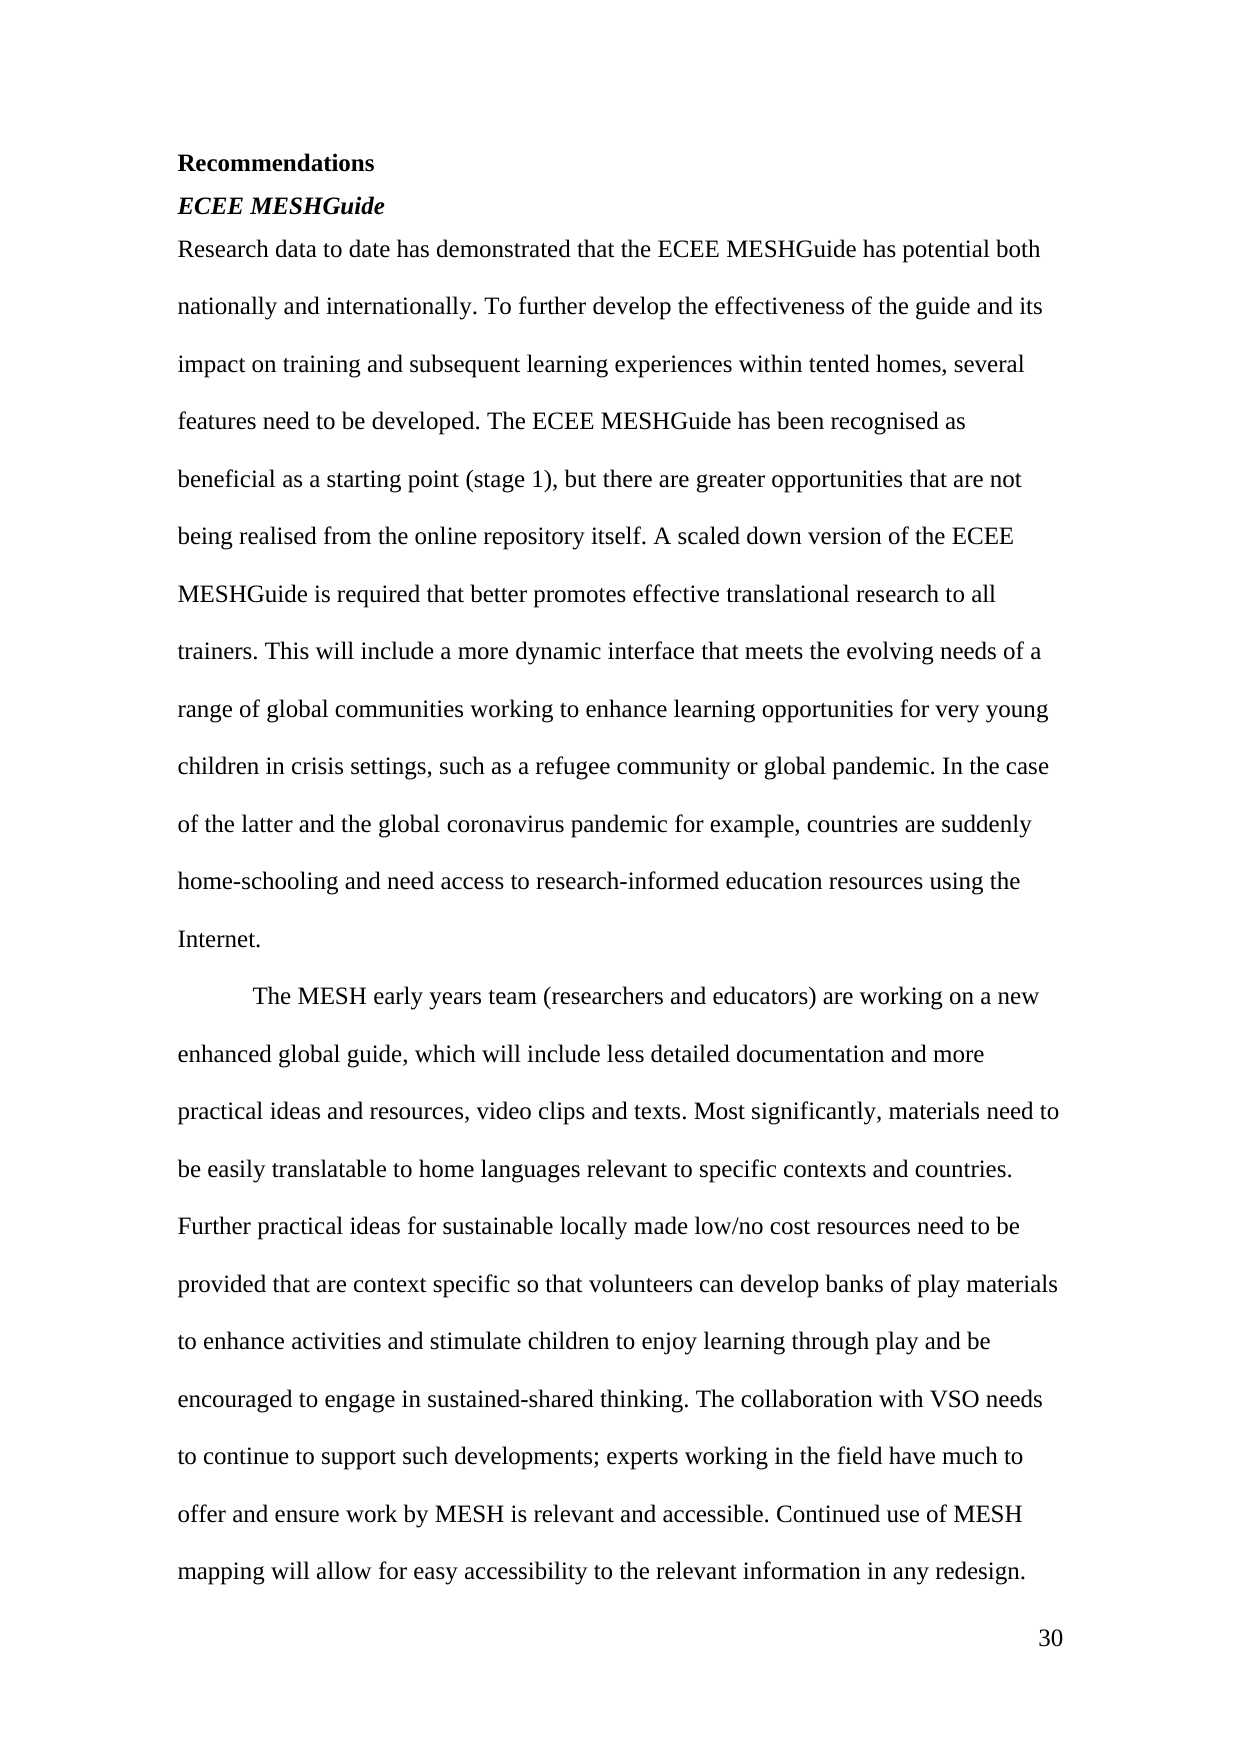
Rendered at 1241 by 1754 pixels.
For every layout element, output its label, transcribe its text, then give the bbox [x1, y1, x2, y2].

text ECEE MESHGuide [177, 191, 1004, 219]
text The MESH early years team (researchers and educators) are working on a new enhanced global guide, which will include less detailed documentation and more practical ideas and resources, video clips and texts. Most significantly, materials need to be easily translatable to home languages relevant to specific contexts and countries. Further practical ideas for sustainable locally made low/no cost resources need to be provided that are context specific so that volunteers can develop banks of play materials to enhance activities and stimulate children to enjoy learning through play and be encouraged to engage in sustained-shared thinking. The collaboration with VSO needs to continue to support such developments; experts working in the field have much to offer and ensure work by MESH is relevant and accessible. Continued use of MESH mapping will allow for easy accessibility to the relevant information in any redesign. [177, 981, 1063, 1585]
text Recommendations [177, 148, 1004, 176]
text Research data to date has demonstrated that the ECEE MESHGuide has potential both nationally and internationally. To further develop the effectiveness of the guide and its impact on training and subsequent learning experiences within tented homes, several features need to be developed. The ECEE MESHGuide has been recognised as beneficial as a starting point (stage 1), but there are greater opportunities that are not being realised from the online repository itself. A scaled down version of the ECEE MESHGuide is required that better promotes effective translational research to all trainers. This will include a more dynamic interface that meets the evolving needs of a range of global communities working to enhance learning opportunities for very young children in crisis settings, such as a refugee community or global pandemic. In the case of the latter and the global coronavirus pandemic for example, countries are suddenly home-schooling and need access to research-informed education resources using the Internet. [177, 234, 1063, 953]
